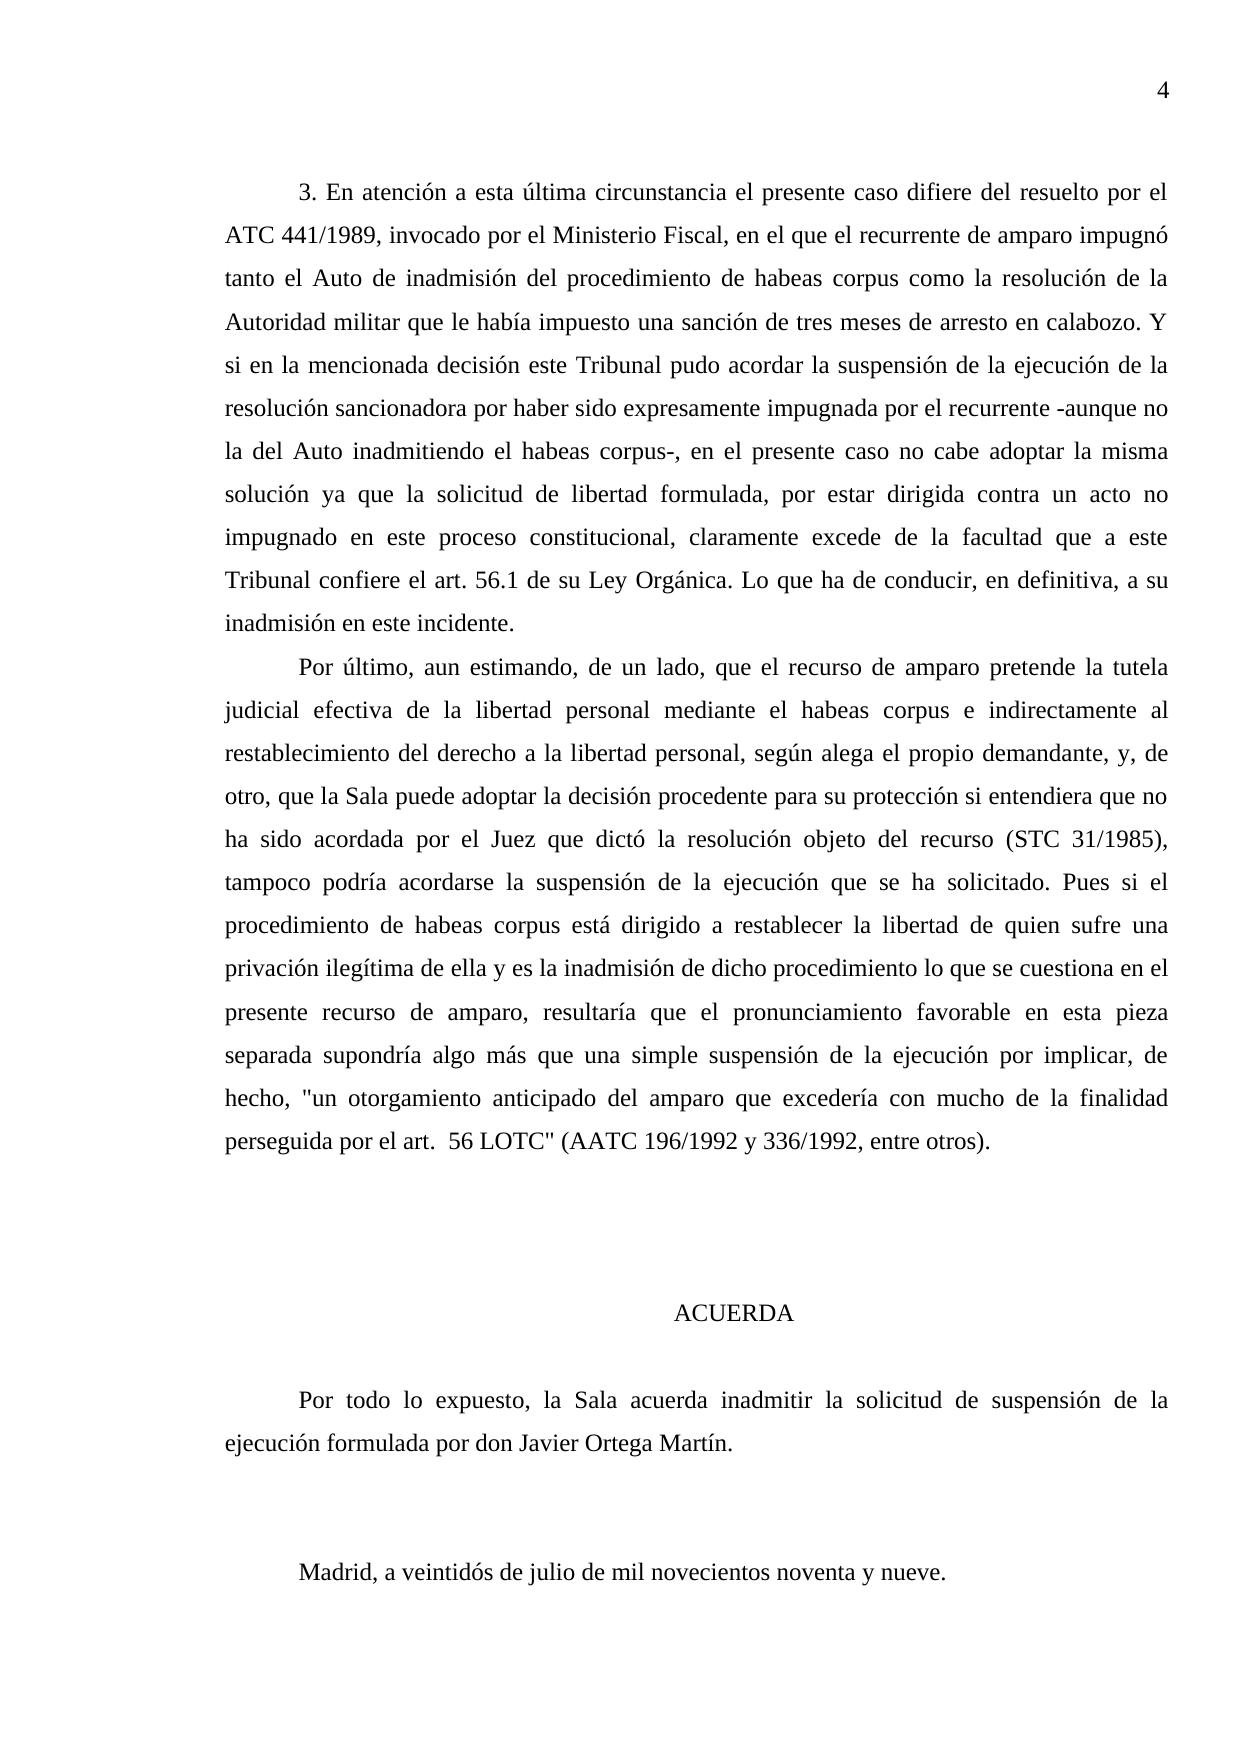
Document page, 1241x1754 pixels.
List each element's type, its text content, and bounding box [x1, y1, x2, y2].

text Por último, aun estimando, de un lado, que el recurso de amparo pretende la tutela judicial efectiva de la libertad personal mediante el habeas corpus e indirectamente al restablecimiento del derecho a la libertad personal, según alega el propio demandante, y, de otro, que la Sala puede adoptar la decisión procedente para su protección si entendiera que no ha sido acordada por el Juez que dictó la resolución objeto del recurso (STC 31/1985), tampoco podría acordarse la suspensión de la ejecución que se ha solicitado. Pues si el procedimiento de habeas corpus está dirigido a restablecer la libertad de quien sufre una privación ilegítima de ella y es la inadmisión de dicho procedimiento lo que se cuestiona en el presente recurso de amparo, resultaría que el pronunciamiento favorable en esta pieza separada supondría algo más que una simple suspensión de la ejecución por implicar, de hecho, "un otorgamiento anticipado del amparo que excedería con mucho de la finalidad perseguida por el art. 56 LOTC" (AATC 196/1992 y 336/1992, entre otros). [224, 652, 1169, 1155]
text ACUERDA [224, 1298, 1169, 1327]
text 3. En atención a esta última circunstancia el presente caso difiere del resuelto por el ATC 441/1989, invocado por el Ministerio Fiscal, en el que el recurrente de amparo impugnó tanto el Auto de inadmisión del procedimiento de habeas corpus como la resolución de la Autoridad militar que le había impuesto una sanción de tres meses de arresto en calabozo. Y si en la mencionada decisión este Tribunal pudo acordar la suspensión de la ejecución de la resolución sancionadora por haber sido expresamente impugnada por el recurrente -aunque no la del Auto inadmitiendo el habeas corpus-, en el presente caso no cabe adoptar la misma solución ya que la solicitud de libertad formulada, por estar dirigida contra un acto no impugnado en este proceso constitucional, claramente excede de la facultad que a este Tribunal confiere el art. 56.1 de su Ley Orgánica. Lo que ha de conducir, en definitiva, a su inadmisión en este incidente. [224, 177, 1169, 637]
text Por todo lo expuesto, la Sala acuerda inadmitir la solicitud de suspensión de la ejecución formulada por don Javier Ortega Martín. [224, 1385, 1169, 1457]
text Madrid, a veintidós de julio de mil novecientos noventa y nueve. [224, 1557, 1169, 1586]
